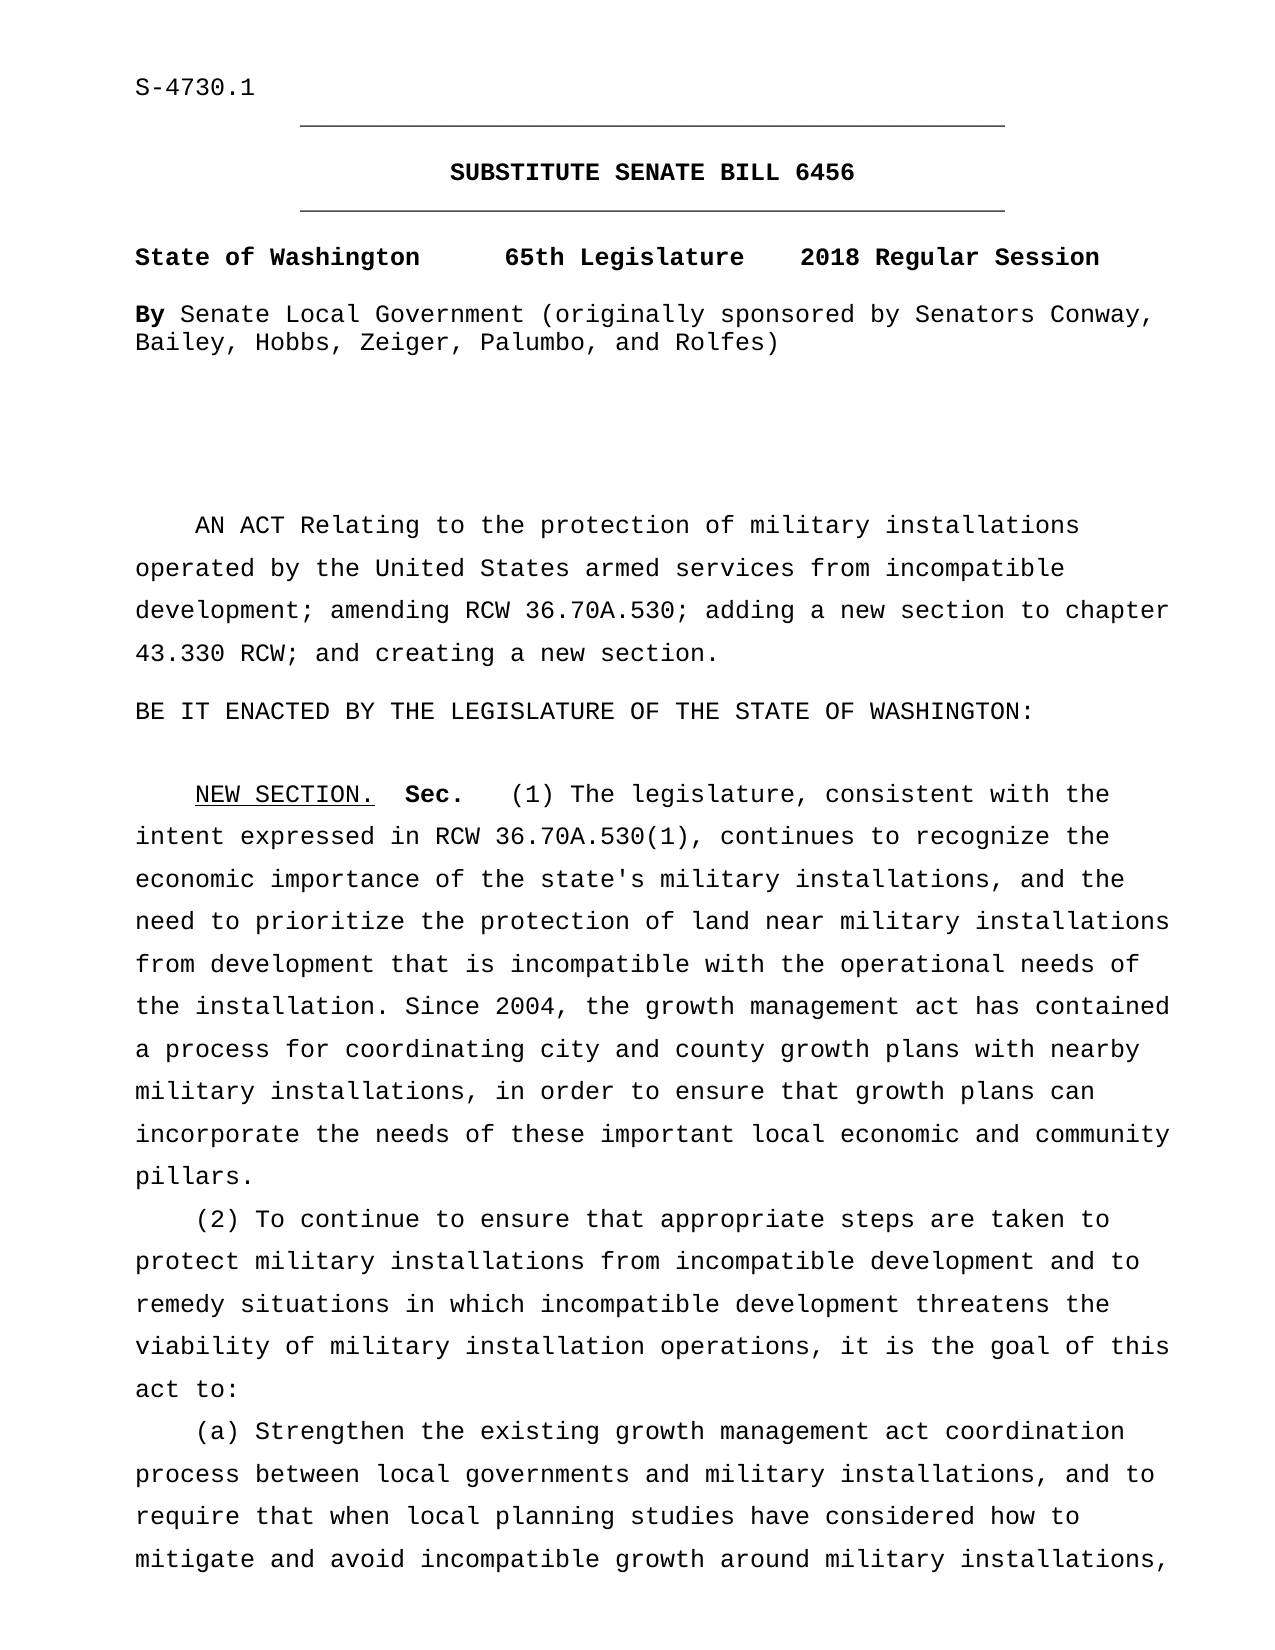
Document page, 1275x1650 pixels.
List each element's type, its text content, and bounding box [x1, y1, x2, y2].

text _______________________________________________ [135, 188, 1170, 217]
text (2) To continue to ensure that appropriate steps are taken to protect military installations from incompatible development and to remedy situations in which incompatible development threatens the viability of military installation operations, it is the goal of this act to: [135, 1193, 1170, 1406]
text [135, 1406, 1170, 1576]
text SUBSTITUTE SENATE BILL 6456 [135, 160, 1170, 188]
text S-4730.1 [135, 75, 1170, 103]
text BE IT ENACTED BY THE LEGISLATURE OF THE STATE OF WASHINGTON: [135, 698, 1170, 727]
text State of Washington 65th Legislature 2018 Regular Session [135, 245, 1170, 273]
text _______________________________________________ [135, 103, 1170, 132]
text By Senate Local Government (originally sponsored by Senators Conway, Bailey, Hobbs, Zeiger, Palumbo, and Rolfes) [135, 302, 1170, 358]
text NEW SECTION. Sec. (1) The legislature, consistent with the intent expressed in RCW 36.70A.530(1), continues to recognize the economic importance of the state's military installations, and the need to prioritize the protection of land near military installations from development that is incompatible with the operational needs of the installation. Since 2004, the growth management act has contained a process for coordinating city and county growth plans with nearby military installations, in order to ensure that growth plans can incorporate the needs of these important local economic and community pillars. [135, 768, 1170, 1193]
text AN ACT Relating to the protection of military installations operated by the United States armed services from incompatible development; amending RCW 36.70A.530; adding a new section to chapter 43.330 RCW; and creating a new section. [135, 500, 1170, 670]
